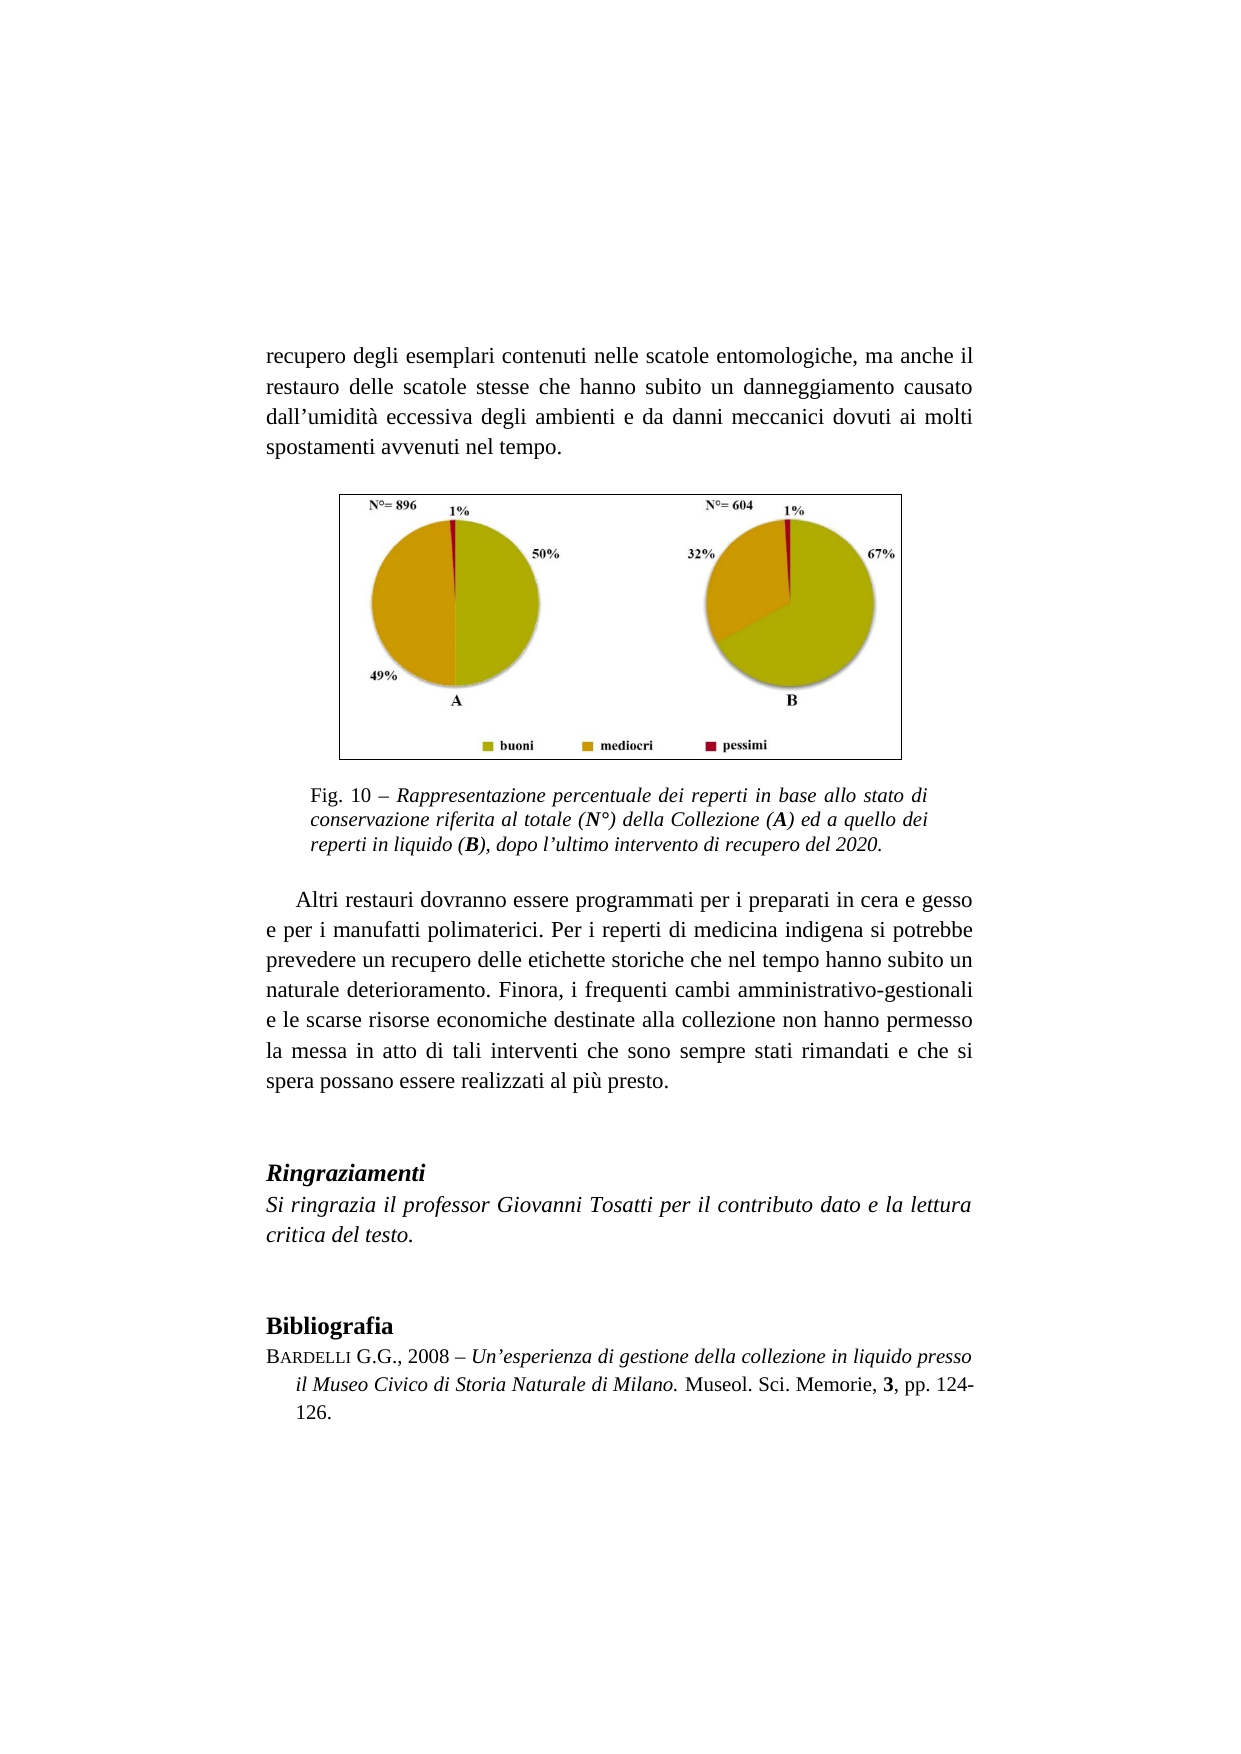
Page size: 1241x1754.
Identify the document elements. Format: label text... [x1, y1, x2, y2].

text Ringraziamenti [266, 1158, 974, 1186]
text Fig. 10 – Rappresentazione percentuale dei reperti in base allo stato di conservazione riferita al totale (N°) della Collezione (A) ed a quello dei reperti in liquido (B), dopo l’ultimo intervento di recupero del 2020. [310, 783, 930, 856]
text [266, 343, 974, 459]
text Bardelli G.G., 2008 – Un’esperienza di gestione della collezione in liquido presso il Museo Civico di Storia Naturale di Milano. Museol. Sci. Memorie, 3, pp. 124-126. [266, 1344, 974, 1424]
text Bibliografia [266, 1311, 974, 1340]
text Si ringrazia il professor Giovanni Tosatti per il contributo dato e la lettura critica del testo. [266, 1191, 974, 1247]
text Altri restauri dovranno essere programmati per i preparati in cera e gesso e per i manufatti polimaterici. Per i reperti di medicina indigena si potrebbe prevedere un recupero delle etichette storiche che nel tempo hanno subito un naturale deterioramento. Finora, i frequenti cambi amministrativo-gestionali e le scarse risorse economiche destinate alla collezione non hanno permesso la messa in atto di tali interventi che sono sempre stati rimandati e che si spera possano essere realizzati al più presto. [266, 886, 974, 1093]
picture [340, 495, 901, 759]
